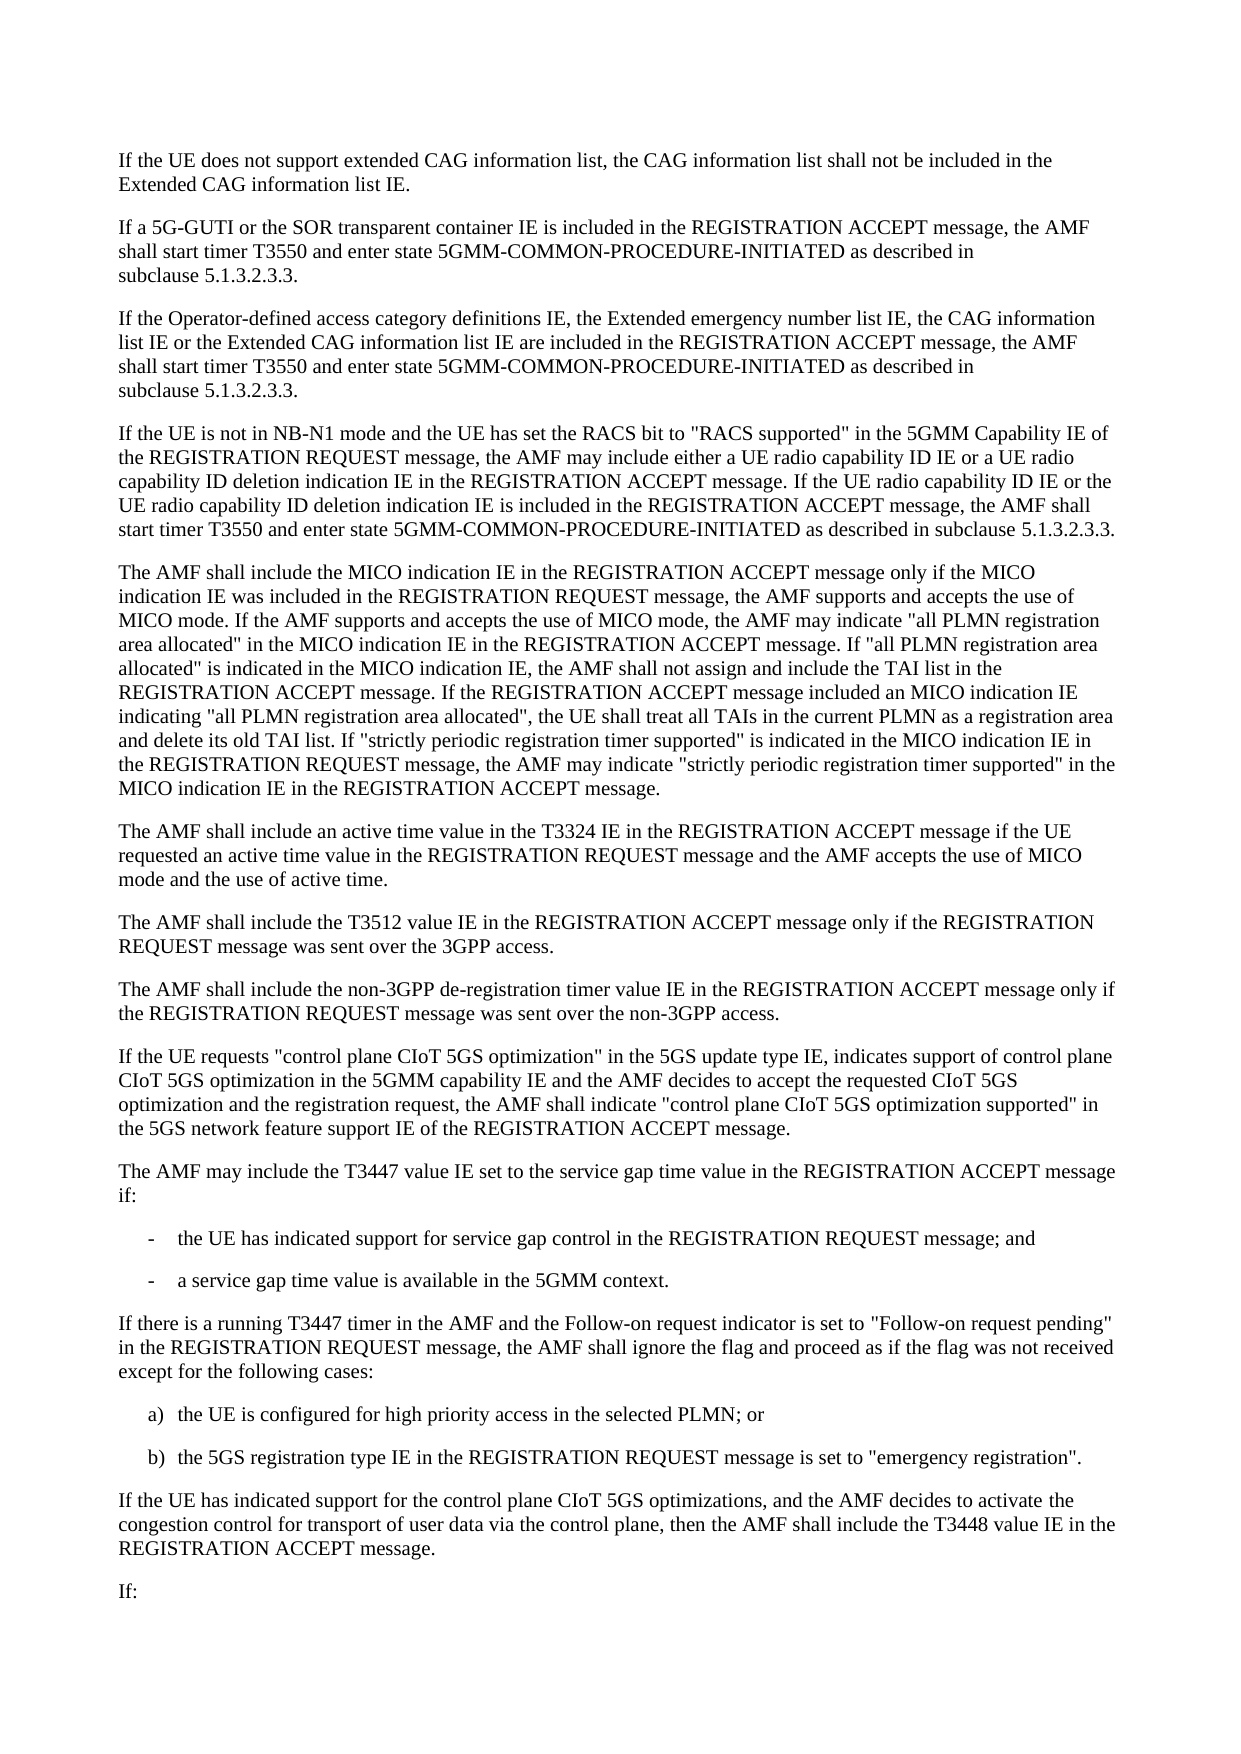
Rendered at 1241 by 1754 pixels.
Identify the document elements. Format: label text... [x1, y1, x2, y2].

text If the UE requests "control plane CIoT 5GS optimization" in the 5GS update type IE, indicates support of control plane CIoT 5GS optimization in the 5GMM capability IE and the AMF decides to accept the requested CIoT 5GS optimization and the registration request, the AMF shall indicate "control plane CIoT 5GS optimization supported" in the 5GS network feature support IE of the REGISTRATION ACCEPT message. [118, 1044, 1122, 1140]
text - the UE has indicated support for service gap control in the REGISTRATION REQUEST message; and [148, 1226, 1122, 1249]
text If: [118, 1579, 1122, 1603]
text If the Operator-defined access category definitions IE, the Extended emergency number list IE, the CAG information list IE or the Extended CAG information list IE are included in the REGISTRATION ACCEPT message, the AMF shall start timer T3550 and enter state 5GMM-COMMON-PROCEDURE-INITIATED as described in subclause 5.1.3.2.3.3. [118, 306, 1122, 402]
text b) the 5GS registration type IE in the REGISTRATION REQUEST message is set to "emergency registration". [148, 1445, 1122, 1469]
text If the UE has indicated support for the control plane CIoT 5GS optimizations, and the AMF decides to activate the congestion control for transport of user data via the control plane, then the AMF shall include the T3448 value IE in the REGISTRATION ACCEPT message. [118, 1488, 1122, 1560]
text - a service gap time value is available in the 5GMM context. [148, 1268, 1122, 1292]
text The AMF shall include an active time value in the T3324 IE in the REGISTRATION ACCEPT message if the UE requested an active time value in the REGISTRATION REQUEST message and the AMF accepts the use of MICO mode and the use of active time. [118, 819, 1122, 891]
text If a 5G-GUTI or the SOR transparent container IE is included in the REGISTRATION ACCEPT message, the AMF shall start timer T3550 and enter state 5GMM-COMMON-PROCEDURE-INITIATED as described in subclause 5.1.3.2.3.3. [118, 214, 1122, 287]
text The AMF may include the T3447 value IE set to the service gap time value in the REGISTRATION ACCEPT message if: [118, 1159, 1122, 1207]
text If the UE is not in NB-N1 mode and the UE has set the RACS bit to "RACS supported" in the 5GMM Capability IE of the REGISTRATION REQUEST message, the AMF may include either a UE radio capability ID IE or a UE radio capability ID deletion indication IE in the REGISTRATION ACCEPT message. If the UE radio capability ID IE or the UE radio capability ID deletion indication IE is included in the REGISTRATION ACCEPT message, the AMF shall start timer T3550 and enter state 5GMM-COMMON-PROCEDURE-INITIATED as described in subclause 5.1.3.2.3.3. [118, 421, 1122, 541]
text If the UE does not support extended CAG information list, the CAG information list shall not be included in the Extended CAG information list IE. [118, 148, 1122, 196]
text If there is a running T3447 timer in the AMF and the Follow-on request indicator is set to "Follow-on request pending" in the REGISTRATION REQUEST message, the AMF shall ignore the flag and proceed as if the flag was not received except for the following cases: [118, 1311, 1122, 1383]
text The AMF shall include the non-3GPP de-registration timer value IE in the REGISTRATION ACCEPT message only if the REGISTRATION REQUEST message was sent over the non-3GPP access. [118, 977, 1122, 1025]
text The AMF shall include the MICO indication IE in the REGISTRATION ACCEPT message only if the MICO indication IE was included in the REGISTRATION REQUEST message, the AMF supports and accepts the use of MICO mode. If the AMF supports and accepts the use of MICO mode, the AMF may indicate "all PLMN registration area allocated" in the MICO indication IE in the REGISTRATION ACCEPT message. If "all PLMN registration area allocated" is indicated in the MICO indication IE, the AMF shall not assign and include the TAI list in the REGISTRATION ACCEPT message. If the REGISTRATION ACCEPT message included an MICO indication IE indicating "all PLMN registration area allocated", the UE shall treat all TAIs in the current PLMN as a registration area and delete its old TAI list. If "strictly periodic registration timer supported" is indicated in the MICO indication IE in the REGISTRATION REQUEST message, the AMF may indicate "strictly periodic registration timer supported" in the MICO indication IE in the REGISTRATION ACCEPT message. [118, 559, 1122, 800]
text a) the UE is configured for high priority access in the selected PLMN; or [148, 1402, 1122, 1426]
text The AMF shall include the T3512 value IE in the REGISTRATION ACCEPT message only if the REGISTRATION REQUEST message was sent over the 3GPP access. [118, 910, 1122, 958]
